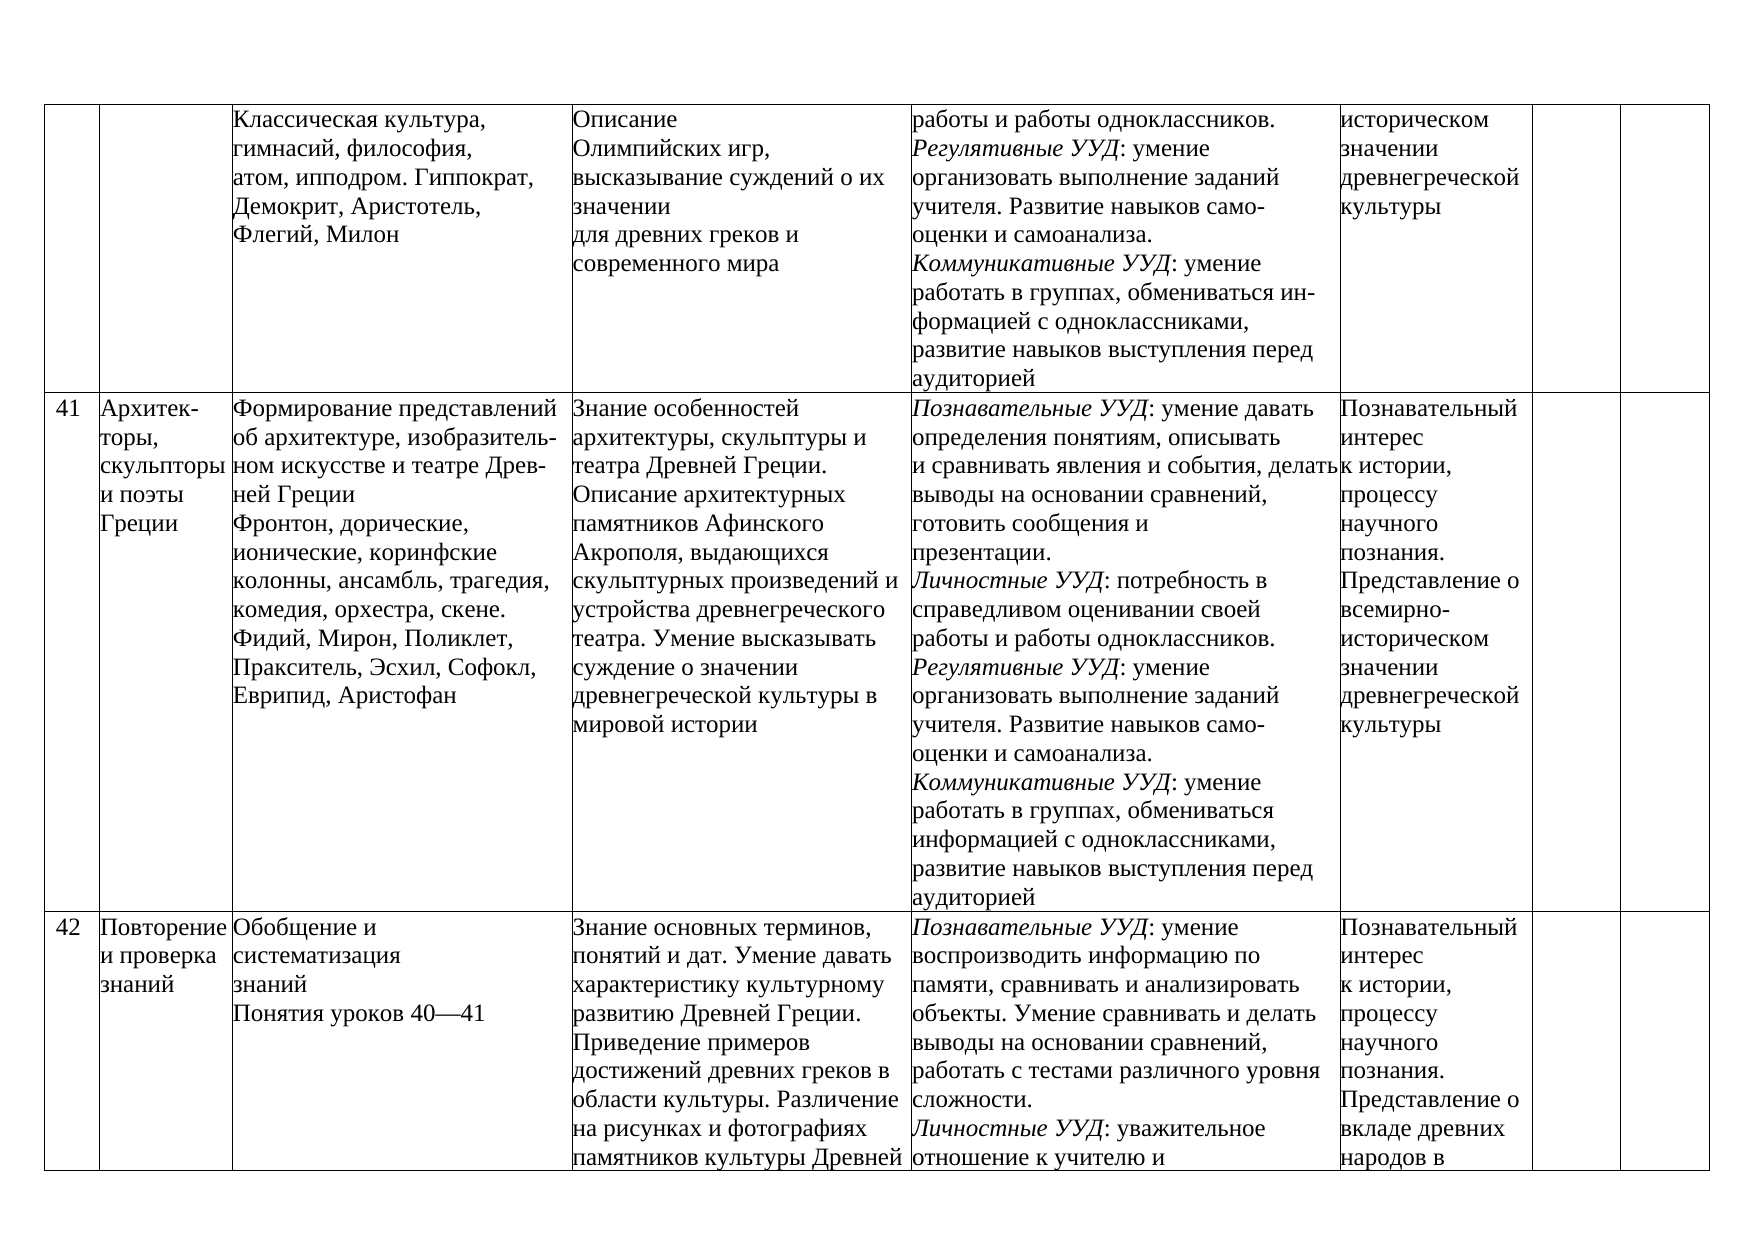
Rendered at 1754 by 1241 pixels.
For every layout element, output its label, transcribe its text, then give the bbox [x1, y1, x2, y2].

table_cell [100, 912, 232, 1170]
table_cell [1533, 393, 1620, 911]
table_cell [1621, 105, 1709, 392]
table_cell [1533, 105, 1620, 392]
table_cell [233, 105, 572, 392]
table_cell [1341, 105, 1532, 392]
table_cell Познавательный интерес к истории, процессу научного познания. Представление о всемирно-историческом значении древнегреческой культуры [1341, 393, 1532, 911]
table_cell Знание особенностей архитектуры, скульптуры и театра Древней Греции. Описание архитектурных памятников Афинского Акрополя, выдающихся скульптурных произведений и устройства древнегреческого театра. Умение высказывать суждение о значении древнегреческой культуры в мировой истории [573, 393, 911, 911]
table_cell [1533, 912, 1620, 1170]
table_cell 41 [45, 393, 99, 911]
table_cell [912, 912, 1340, 1170]
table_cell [573, 105, 911, 392]
table_cell Познавательные УУД: умение давать определения понятиям, описывать и сравнивать явления и события, делать выводы на основании сравнений, готовить сообщения и презентации. Личностные УУД: потребность в справедливом оценивании своей работы и работы одноклассников. Регулятивные УУД: умение организовать выполнение заданий учителя. Развитие навыков само- оценки и самоанализа. Коммуникативные УУД: умение работать в группах, обмениваться информацией с одноклассниками, развитие навыков выступления перед аудиторией [912, 393, 1340, 911]
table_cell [573, 912, 911, 1170]
table_cell [1621, 912, 1709, 1170]
table_cell Архитек- торы, скульпторы и поэты Греции [100, 393, 232, 911]
table_cell 42 [45, 912, 99, 1170]
table_cell [1621, 393, 1709, 911]
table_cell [1341, 912, 1532, 1170]
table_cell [100, 105, 232, 392]
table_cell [912, 105, 1340, 392]
table_cell 40 [45, 105, 99, 392]
table_cell Формирование представлений об архитектуре, изобразитель- ном искусстве и театре Древ- ней Греции Фронтон, дорические, ионические, коринфские колонны, ансамбль, трагедия, комедия, орхестра, скене. Фидий, Мирон, Поликлет, Пракситель, Эсхил, Софокл, Еврипид, Аристофан [233, 393, 572, 911]
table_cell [233, 912, 572, 1170]
